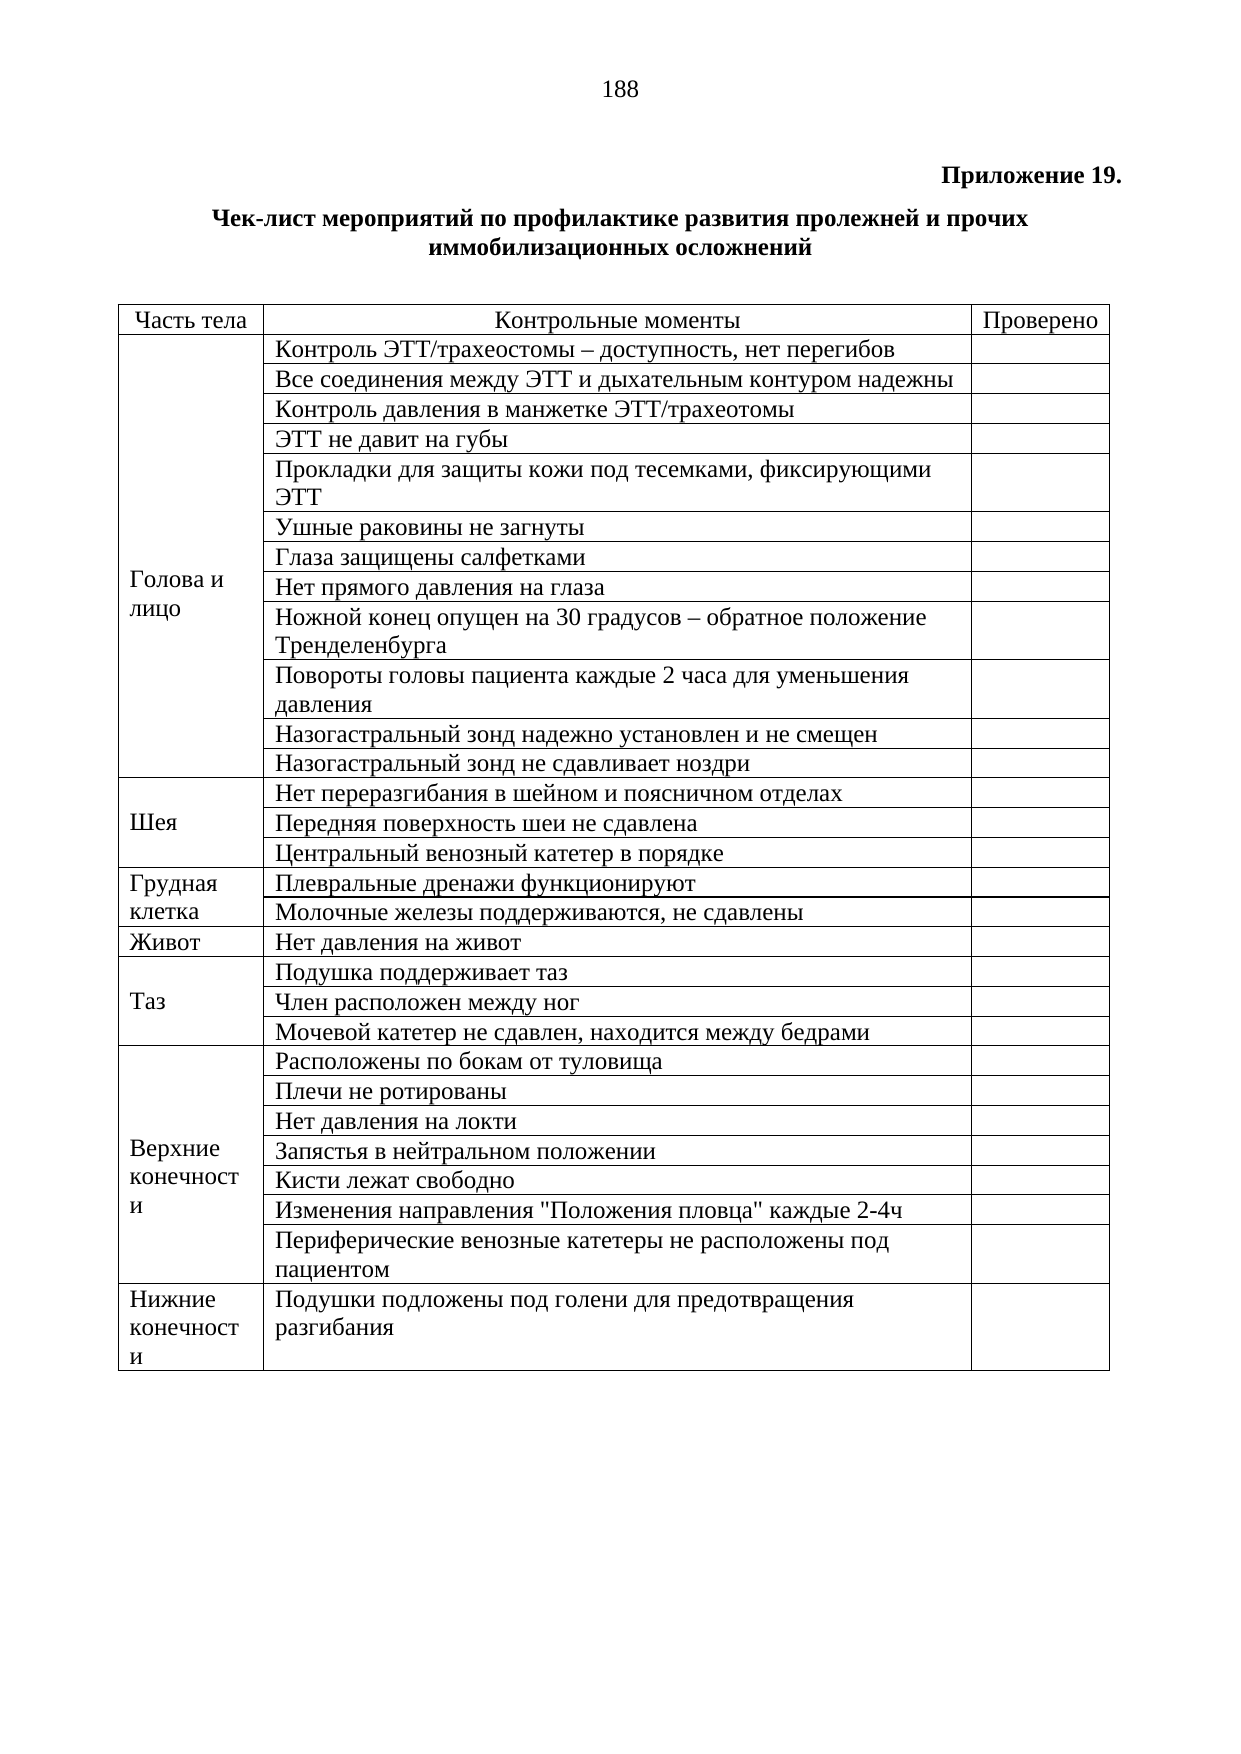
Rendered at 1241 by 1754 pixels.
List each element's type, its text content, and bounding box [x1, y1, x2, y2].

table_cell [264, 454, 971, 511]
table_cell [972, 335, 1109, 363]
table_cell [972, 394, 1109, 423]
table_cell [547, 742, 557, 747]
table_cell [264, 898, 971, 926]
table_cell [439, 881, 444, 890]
text Приложение 19. [118, 160, 1122, 189]
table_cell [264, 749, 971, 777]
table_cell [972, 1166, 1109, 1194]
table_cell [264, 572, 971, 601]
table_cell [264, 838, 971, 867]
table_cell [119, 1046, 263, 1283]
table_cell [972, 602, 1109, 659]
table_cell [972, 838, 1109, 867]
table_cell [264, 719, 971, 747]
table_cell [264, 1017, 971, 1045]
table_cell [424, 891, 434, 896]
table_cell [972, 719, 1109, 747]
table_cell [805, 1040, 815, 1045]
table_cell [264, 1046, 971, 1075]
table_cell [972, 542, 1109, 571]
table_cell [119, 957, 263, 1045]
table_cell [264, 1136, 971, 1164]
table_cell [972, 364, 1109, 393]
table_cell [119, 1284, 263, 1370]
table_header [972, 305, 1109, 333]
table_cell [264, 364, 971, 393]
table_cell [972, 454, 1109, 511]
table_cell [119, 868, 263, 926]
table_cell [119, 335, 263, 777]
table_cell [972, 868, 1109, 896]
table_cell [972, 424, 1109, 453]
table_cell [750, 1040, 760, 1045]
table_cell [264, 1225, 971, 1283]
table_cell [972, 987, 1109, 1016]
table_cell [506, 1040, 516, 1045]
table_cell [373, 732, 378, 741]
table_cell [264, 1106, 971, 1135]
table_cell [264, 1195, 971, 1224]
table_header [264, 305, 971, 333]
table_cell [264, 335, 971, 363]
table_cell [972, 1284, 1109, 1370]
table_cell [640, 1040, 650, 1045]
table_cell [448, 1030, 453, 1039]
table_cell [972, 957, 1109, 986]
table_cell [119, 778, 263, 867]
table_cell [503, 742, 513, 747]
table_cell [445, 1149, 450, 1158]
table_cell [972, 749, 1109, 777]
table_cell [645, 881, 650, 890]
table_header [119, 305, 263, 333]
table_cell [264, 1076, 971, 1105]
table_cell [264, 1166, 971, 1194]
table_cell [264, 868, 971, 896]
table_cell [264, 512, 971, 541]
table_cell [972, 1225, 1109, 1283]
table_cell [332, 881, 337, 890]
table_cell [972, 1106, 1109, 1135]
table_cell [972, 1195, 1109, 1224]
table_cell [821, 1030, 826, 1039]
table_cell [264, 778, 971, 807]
text Чек-лист мероприятий по профилактике развития пролежней и прочих иммобилизационных осложнений [118, 203, 1122, 261]
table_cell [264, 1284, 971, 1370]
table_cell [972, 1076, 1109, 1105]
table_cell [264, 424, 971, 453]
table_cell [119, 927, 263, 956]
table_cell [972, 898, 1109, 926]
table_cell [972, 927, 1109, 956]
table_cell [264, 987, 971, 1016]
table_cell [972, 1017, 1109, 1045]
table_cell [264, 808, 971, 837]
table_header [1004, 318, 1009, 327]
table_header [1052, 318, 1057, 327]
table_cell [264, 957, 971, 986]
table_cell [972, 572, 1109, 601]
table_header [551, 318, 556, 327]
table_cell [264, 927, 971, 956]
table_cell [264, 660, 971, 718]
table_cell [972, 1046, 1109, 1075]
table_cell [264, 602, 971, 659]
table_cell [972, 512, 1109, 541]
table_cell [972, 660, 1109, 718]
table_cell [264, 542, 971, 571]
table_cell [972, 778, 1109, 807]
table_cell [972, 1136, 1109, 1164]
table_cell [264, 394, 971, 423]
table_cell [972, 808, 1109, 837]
